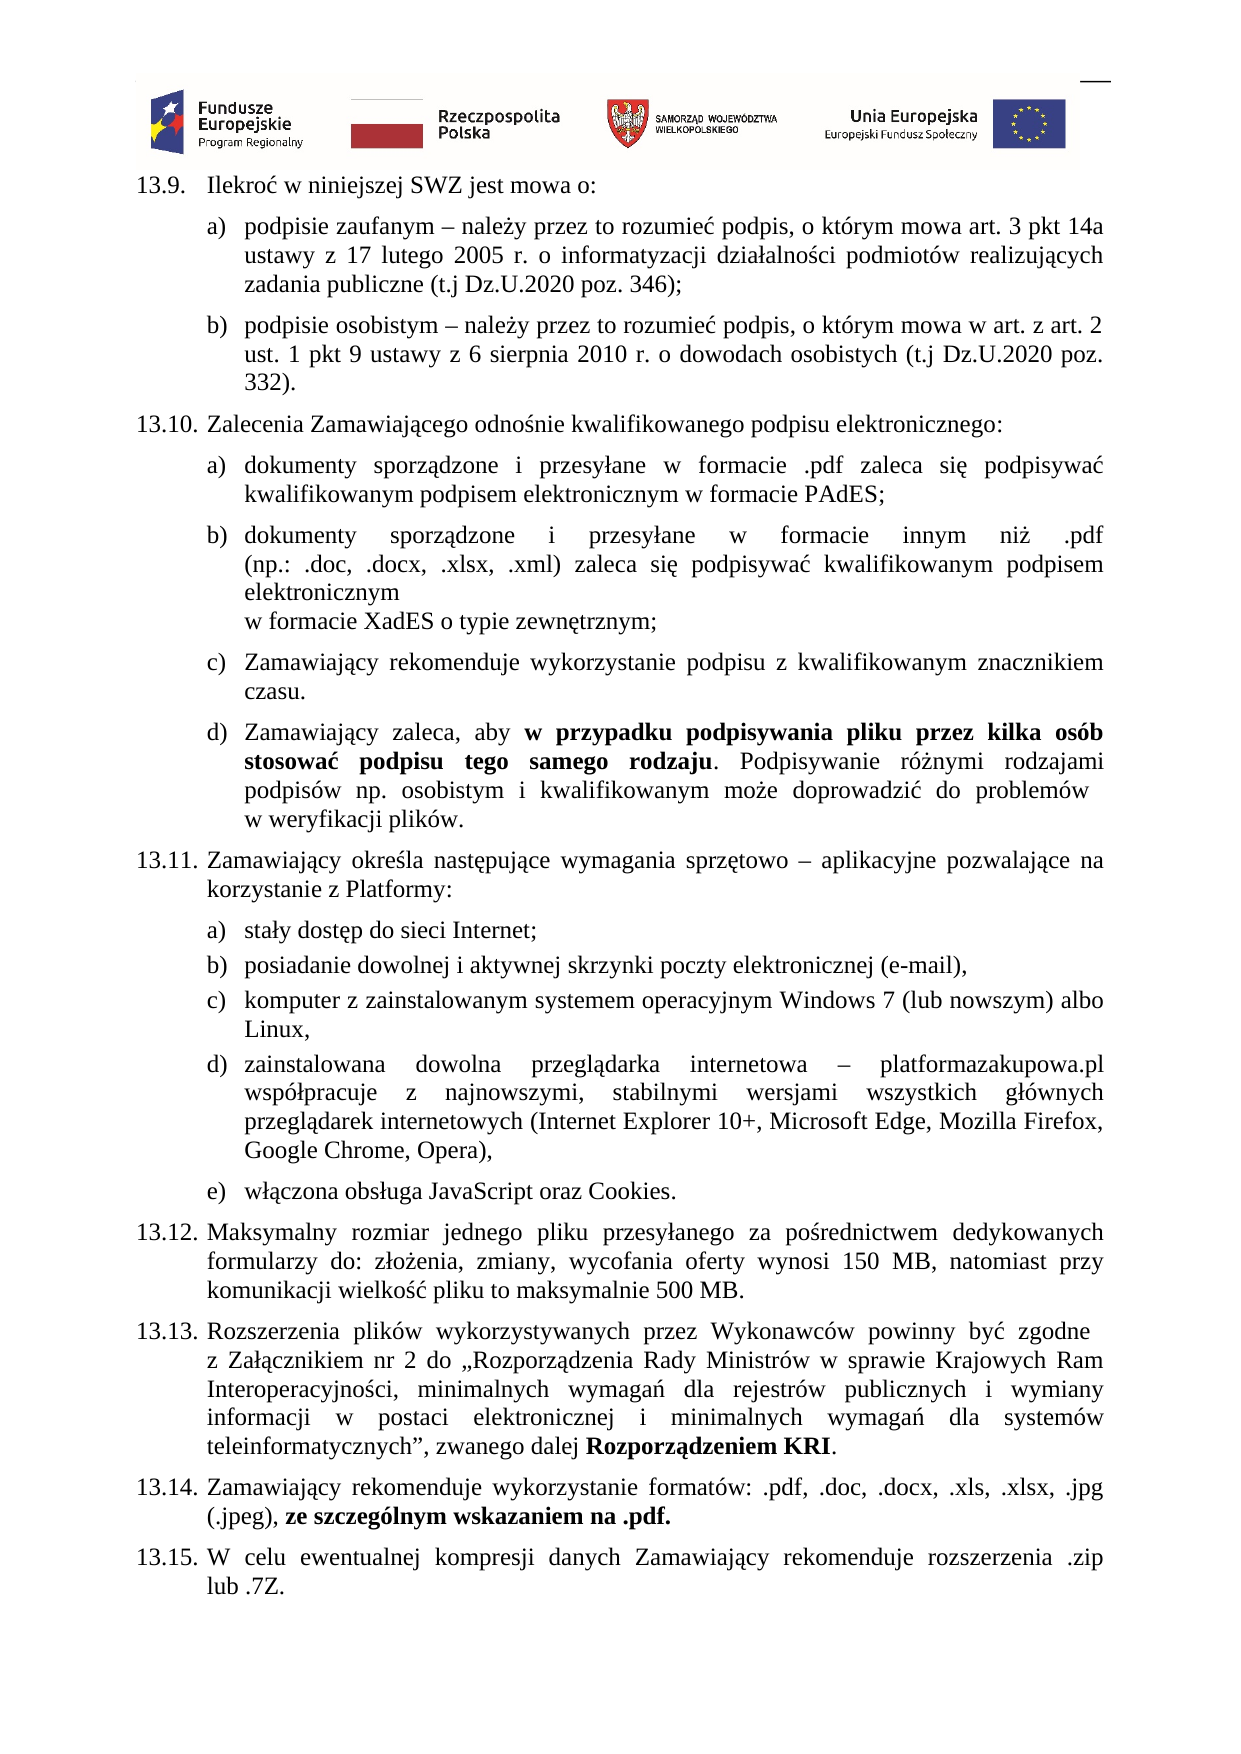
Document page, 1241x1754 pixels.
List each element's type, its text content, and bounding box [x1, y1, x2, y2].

subtitle Maksymalny rozmiar jednego pliku przesyłanego za pośrednictwem dedykowanych formularzy do: złożenia, zmiany, wycofania oferty wynosi 150 MB, natomiast przy komunikacji wielkość pliku to maksymalnie 500 MB. [136, 1217, 1104, 1304]
subtitle podpisie zaufanym – należy przez to rozumieć podpis, o którym mowa art. 3 pkt 14a ustawy z 17 lutego 2005 r. o informatyzacji działalności podmiotów realizujących zadania publiczne (t.j Dz.U.2020 poz. 346); [207, 211, 1104, 297]
subtitle Zamawiający zaleca, aby w przypadku podpisywania pliku przez kilka osób stosować podpisu tego samego rodzaju. Podpisywanie różnymi rodzajami podpisów np. osobistym i kwalifikowanym może doprowadzić do problemów w weryfikacji plików. [207, 717, 1104, 832]
subtitle dokumenty sporządzone i przesyłane w formacie .pdf zaleca się podpisywać kwalifikowanym podpisem elektronicznym w formacie PAdES; [207, 450, 1104, 507]
subtitle Zamawiający rekomenduje wykorzystanie podpisu z kwalifikowanym znacznikiem czasu. [207, 647, 1104, 705]
picture [135, 73, 1081, 170]
list komputer z zainstalowanym systemem operacyjnym Windows 7 (lub nowszym) albo Linux, [207, 985, 1104, 1042]
subtitle Ilekroć w niniejszej SWZ jest mowa o: [136, 170, 1104, 199]
subtitle dokumenty sporządzone i przesyłane w formacie innym niż .pdf (np.: .doc, .docx, .xlsx, .xml) zaleca się podpisywać kwalifikowanym podpisem elektronicznym w formacie XadES o typie zewnętrznym; [207, 520, 1104, 635]
list posiadanie dowolnej i aktywnej skrzynki poczty elektronicznej (e-mail), [207, 950, 1104, 979]
subtitle włączona obsługa JavaScript oraz Cookies. [207, 1176, 1104, 1205]
subtitle Zamawiający rekomenduje wykorzystanie formatów: .pdf, .doc, .docx, .xls, .xlsx, .jpg (.jpeg), ze szczególnym wskazaniem na .pdf. [136, 1472, 1104, 1530]
subtitle podpisie osobistym – należy przez to rozumieć podpis, o którym mowa w art. z art. 2 ust. 1 pkt 9 ustawy z 6 sierpnia 2010 r. o dowodach osobistych (t.j Dz.U.2020 poz. 332). [207, 310, 1104, 396]
subtitle W celu ewentualnej kompresji danych Zamawiający rekomenduje rozszerzenia .zip lub .7Z. [136, 1542, 1104, 1600]
list zainstalowana dowolna przeglądarka internetowa – platformazakupowa.pl współpracuje z najnowszymi, stabilnymi wersjami wszystkich głównych przeglądarek internetowych (Internet Explorer 10+, Microsoft Edge, Mozilla Firefox, Google Chrome, Opera), [207, 1049, 1104, 1164]
subtitle Zalecenia Zamawiającego odnośnie kwalifikowanego podpisu elektronicznego: [136, 409, 1104, 437]
subtitle Rozszerzenia plików wykorzystywanych przez Wykonawców powinny być zgodne z Załącznikiem nr 2 do „Rozporządzenia Rady Ministrów w sprawie Krajowych Ram Interoperacyjności, minimalnych wymagań dla rejestrów publicznych i wymiany informacji w postaci elektronicznej i minimalnych wymagań dla systemów teleinformatycznych”, zwanego dalej Rozporządzeniem KRI. [136, 1316, 1104, 1460]
subtitle stały dostęp do sieci Internet; [207, 915, 1104, 944]
subtitle Zamawiający określa następujące wymagania sprzętowo – aplikacyjne pozwalające na korzystanie z Platformy: [136, 845, 1104, 902]
